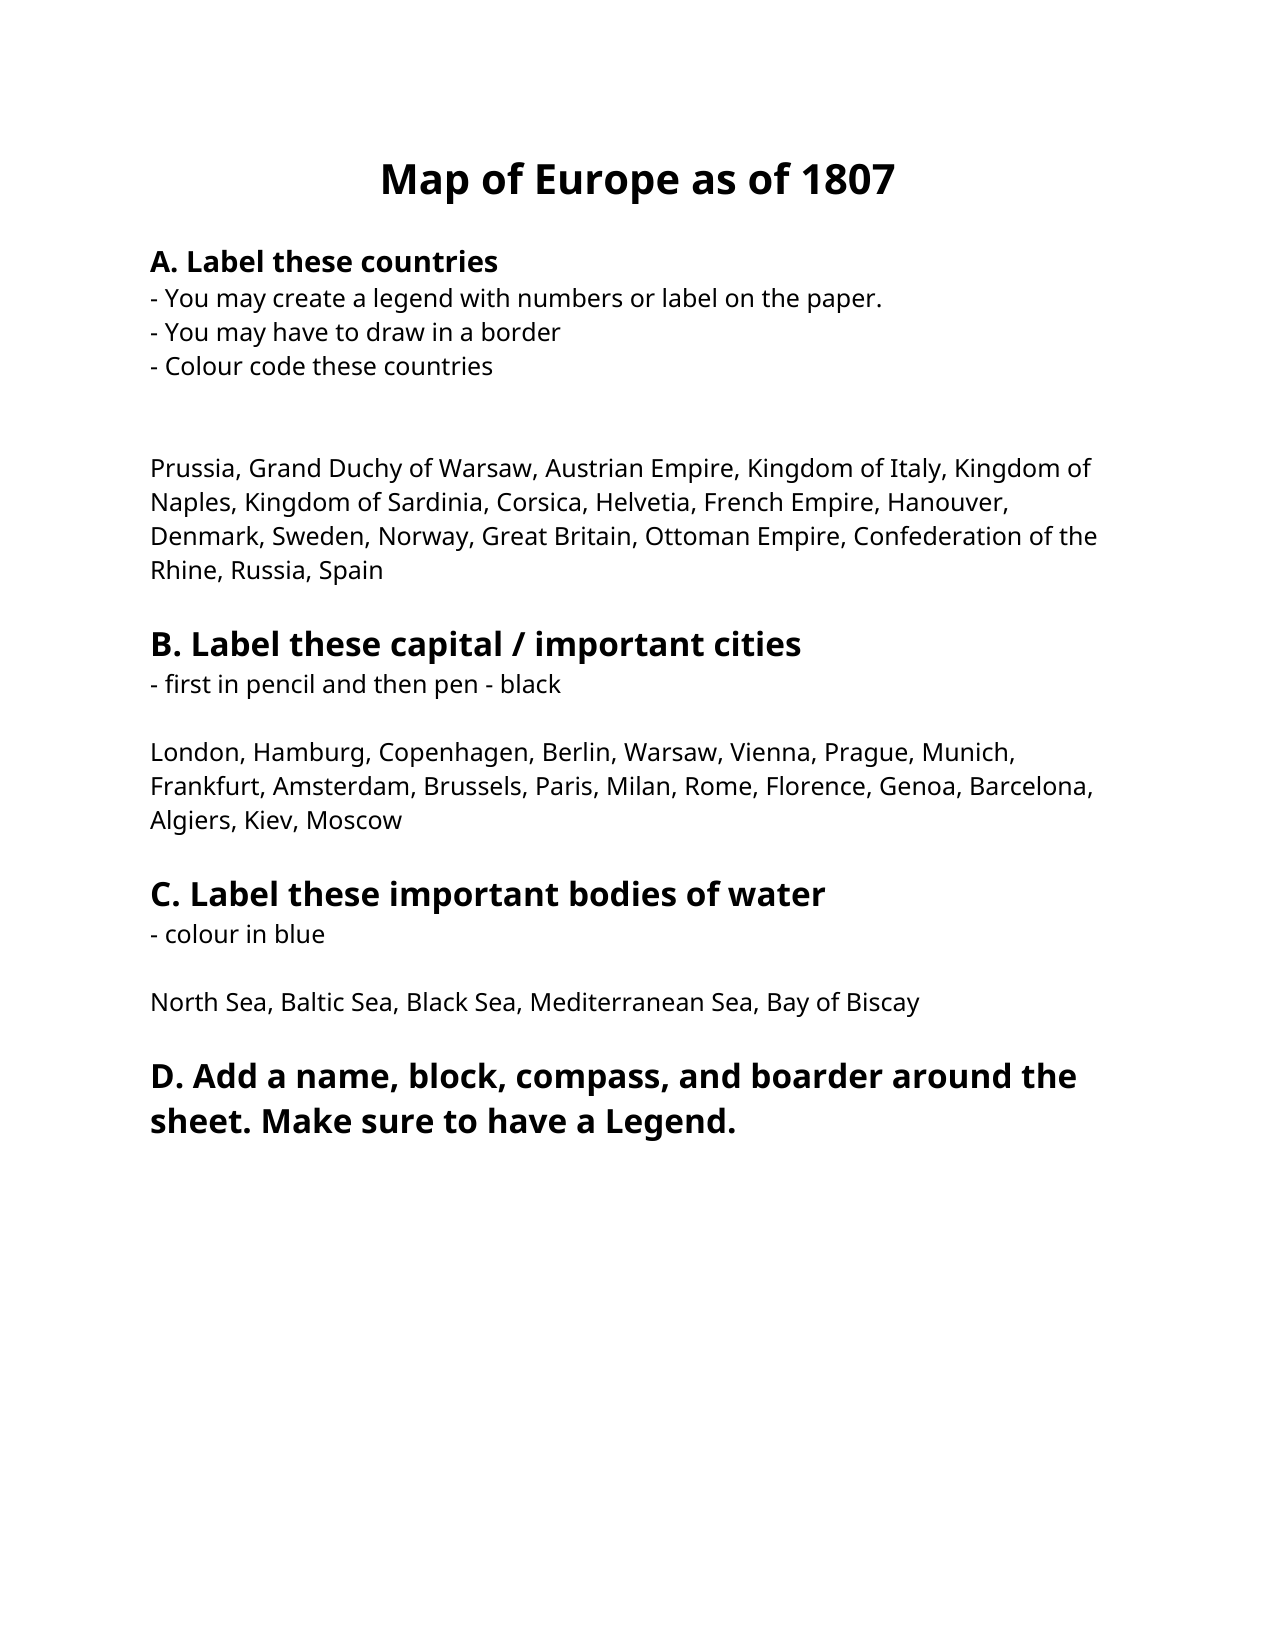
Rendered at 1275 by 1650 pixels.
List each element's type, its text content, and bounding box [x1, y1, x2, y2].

text - colour in blue [150, 916, 1125, 950]
text B. Label these capital / important cities [150, 621, 1125, 667]
text - Colour code these countries [150, 349, 1125, 383]
text Prussia, Grand Duchy of Warsaw, Austrian Empire, Kingdom of Italy, Kingdom of Naples, Kingdom of Sardinia, Corsica, Helvetia, French Empire, Hanouver, Denmark, Sweden, Norway, Great Britain, Ottoman Empire, Confederation of the Rhine, Russia, Spain [150, 451, 1125, 587]
text - You may create a legend with numbers or label on the paper. [150, 281, 1125, 314]
text D. Add a name, block, compass, and boarder around the sheet. Make sure to have a Legend. [150, 1053, 1125, 1143]
text London, Hamburg, Copenhagen, Berlin, Warsaw, Vienna, Prague, Munich, Frankfurt, Amsterdam, Brussels, Paris, Milan, Rome, Florence, Genoa, Barcelona, Algiers, Kiev, Moscow [150, 735, 1125, 837]
text Map of Europe as of 1807 [150, 150, 1125, 207]
text - You may have to draw in a border [150, 314, 1125, 349]
text A. Label these countries [150, 241, 1125, 281]
text North Sea, Baltic Sea, Black Sea, Mediterranean Sea, Bay of Biscay [150, 984, 1125, 1018]
text C. Label these important bodies of water [150, 871, 1125, 916]
text - first in pencil and then pen - black [150, 667, 1125, 701]
